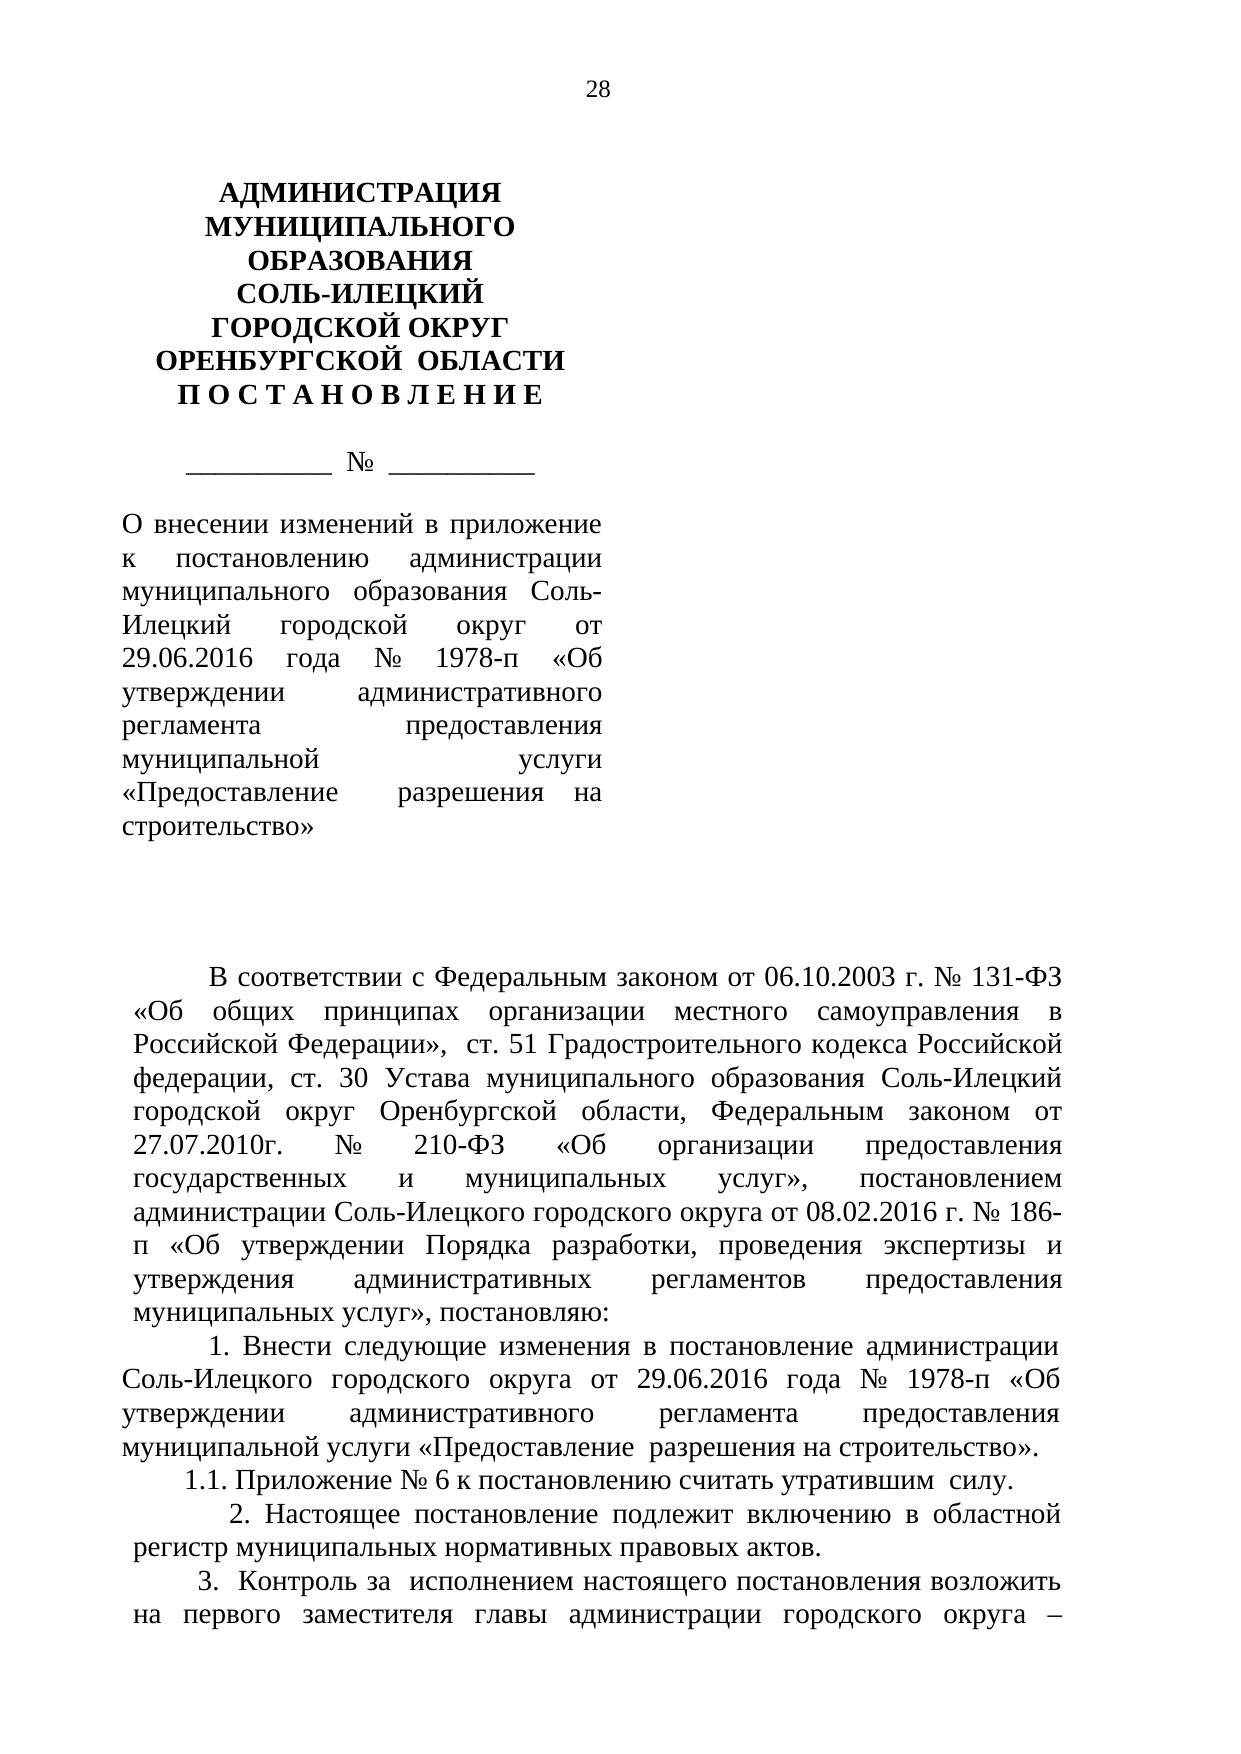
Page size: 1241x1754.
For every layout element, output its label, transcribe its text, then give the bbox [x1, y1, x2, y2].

text В соответствии с Федеральным законом от 06.10.2003 г. № 131-ФЗ «Об общих принципах организации местного самоуправления в Российской Федерации», ст. 51 Градостроительного кодекса Российской федерации, ст. 30 Устава муниципального образования Соль-Илецкий городской округ Оренбургской области, Федеральным законом от 27.07.2010г. № 210-ФЗ «Об организации предоставления государственных и муниципальных услуг», постановлением администрации Соль-Илецкого городского округа от 08.02.2016 г. № 186-п «Об утверждении Порядка разработки, проведения экспертизы и утверждения административных регламентов предоставления муниципальных услуг», постановляю: [133, 959, 1063, 1328]
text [133, 1563, 1063, 1630]
table_header АДМИНИСТРАЦИЯ МУНИЦИПАЛЬНОГО ОБРАЗОВАНИЯ СОЛЬ-ИЛЕЦКИЙ ГОРОДСКОЙ ОКРУГ ОРЕНБУРГСКОЙ ОБЛАСТИ П О С Т А Н О В Л Е Н И Е __________ № __________ [8, 147, 713, 506]
text О внесении изменений в приложение к постановлению администрации муниципального образования Соль-Илецкий городской округ от 29.06.2016 года № 1978-п «Об утверждении административного регламента предоставления муниципальной услуги «Предоставление разрешения на строительство» [122, 506, 602, 842]
title 2. Настоящее постановление подлежит включению в областной регистр муниципальных нормативных правовых актов. [133, 1496, 1063, 1563]
text 1. Внести следующие изменения в постановление администрации Соль-Илецкого городского округа от 29.06.2016 года № 1978-п «Об утверждении административного регламента предоставления муниципальной услуги «Предоставление разрешения на строительство». [122, 1328, 1060, 1462]
title 1.1. Приложение № 6 к постановлению считать утратившим силу. [133, 1462, 1063, 1496]
